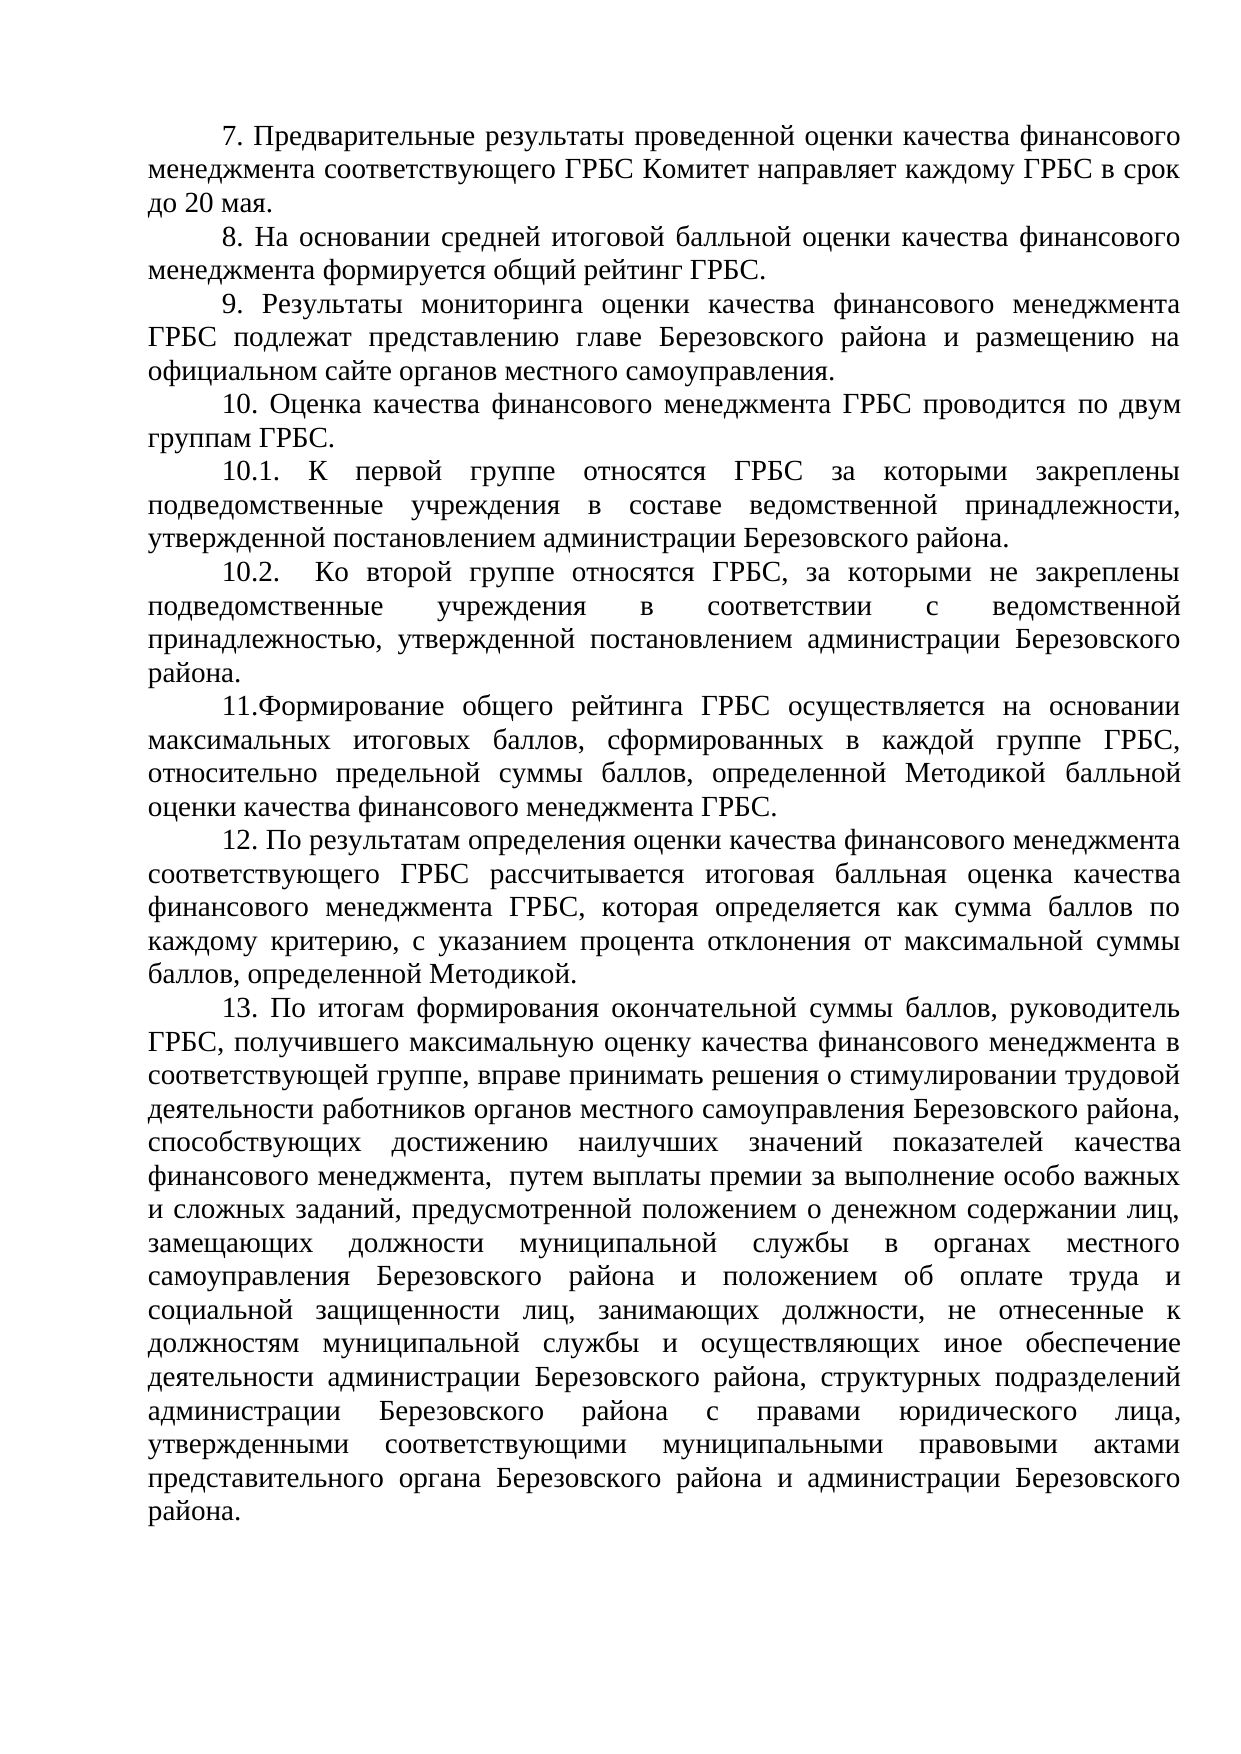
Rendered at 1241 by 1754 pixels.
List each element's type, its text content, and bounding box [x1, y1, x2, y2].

list 12. По результатам определения оценки качества финансового менеджмента соответствующего ГРБС рассчитывается итоговая балльная оценка качества финансового менеджмента ГРБС, которая определяется как сумма баллов по каждому критерию, с указанием процента отклонения от максимальной суммы баллов, определенной Методикой. [148, 822, 1181, 990]
text 10.2. Ко второй группе относятся ГРБС, за которыми не закреплены подведомственные учреждения в соответствии с ведомственной принадлежностью, утвержденной постановлением администрации Березовского района. [148, 554, 1181, 688]
text 9. Результаты мониторинга оценки качества финансового менеджмента ГРБС подлежат представлению главе Березовского района и размещению на официальном сайте органов местного самоуправления. [148, 286, 1181, 386]
text 10.1. К первой группе относятся ГРБС за которыми закреплены подведомственные учреждения в составе ведомственной принадлежности, утвержденной постановлением администрации Березовского района. [148, 453, 1181, 554]
text 7. Предварительные результаты проведенной оценки качества финансового менеджмента соответствующего ГРБС Комитет направляет каждому ГРБС в срок до 20 мая. [148, 118, 1181, 219]
text 13. По итогам формирования окончательной суммы баллов, руководитель ГРБС, получившего максимальную оценку качества финансового менеджмента в соответствующей группе, вправе принимать решения о стимулировании трудовой деятельности работников органов местного самоуправления Березовского района, способствующих достижению наилучших значений показателей качества финансового менеджмента, путем выплаты премии за выполнение особо важных и сложных заданий, предусмотренной положением о денежном содержании лиц, замещающих должности муниципальной службы в органах местного самоуправления Березовского района и положением об оплате труда и социальной защищенности лиц, занимающих должности, не отнесенные к должностям муниципальной службы и осуществляющих иное обеспечение деятельности администрации Березовского района, структурных подразделений администрации Березовского района с правами юридического лица, утвержденными соответствующими муниципальными правовыми актами представительного органа Березовского района и администрации Березовского района. [148, 990, 1181, 1527]
text 10. Оценка качества финансового менеджмента ГРБС проводится по двум группам ГРБС. [148, 386, 1181, 453]
text 11.Формирование общего рейтинга ГРБС осуществляется на основании максимальных итоговых баллов, сформированных в каждой группе ГРБС, относительно предельной суммы баллов, определенной Методикой балльной оценки качества финансового менеджмента ГРБС. [148, 688, 1181, 822]
text 8. На основании средней итоговой балльной оценки качества финансового менеджмента формируется общий рейтинг ГРБС. [148, 219, 1181, 286]
